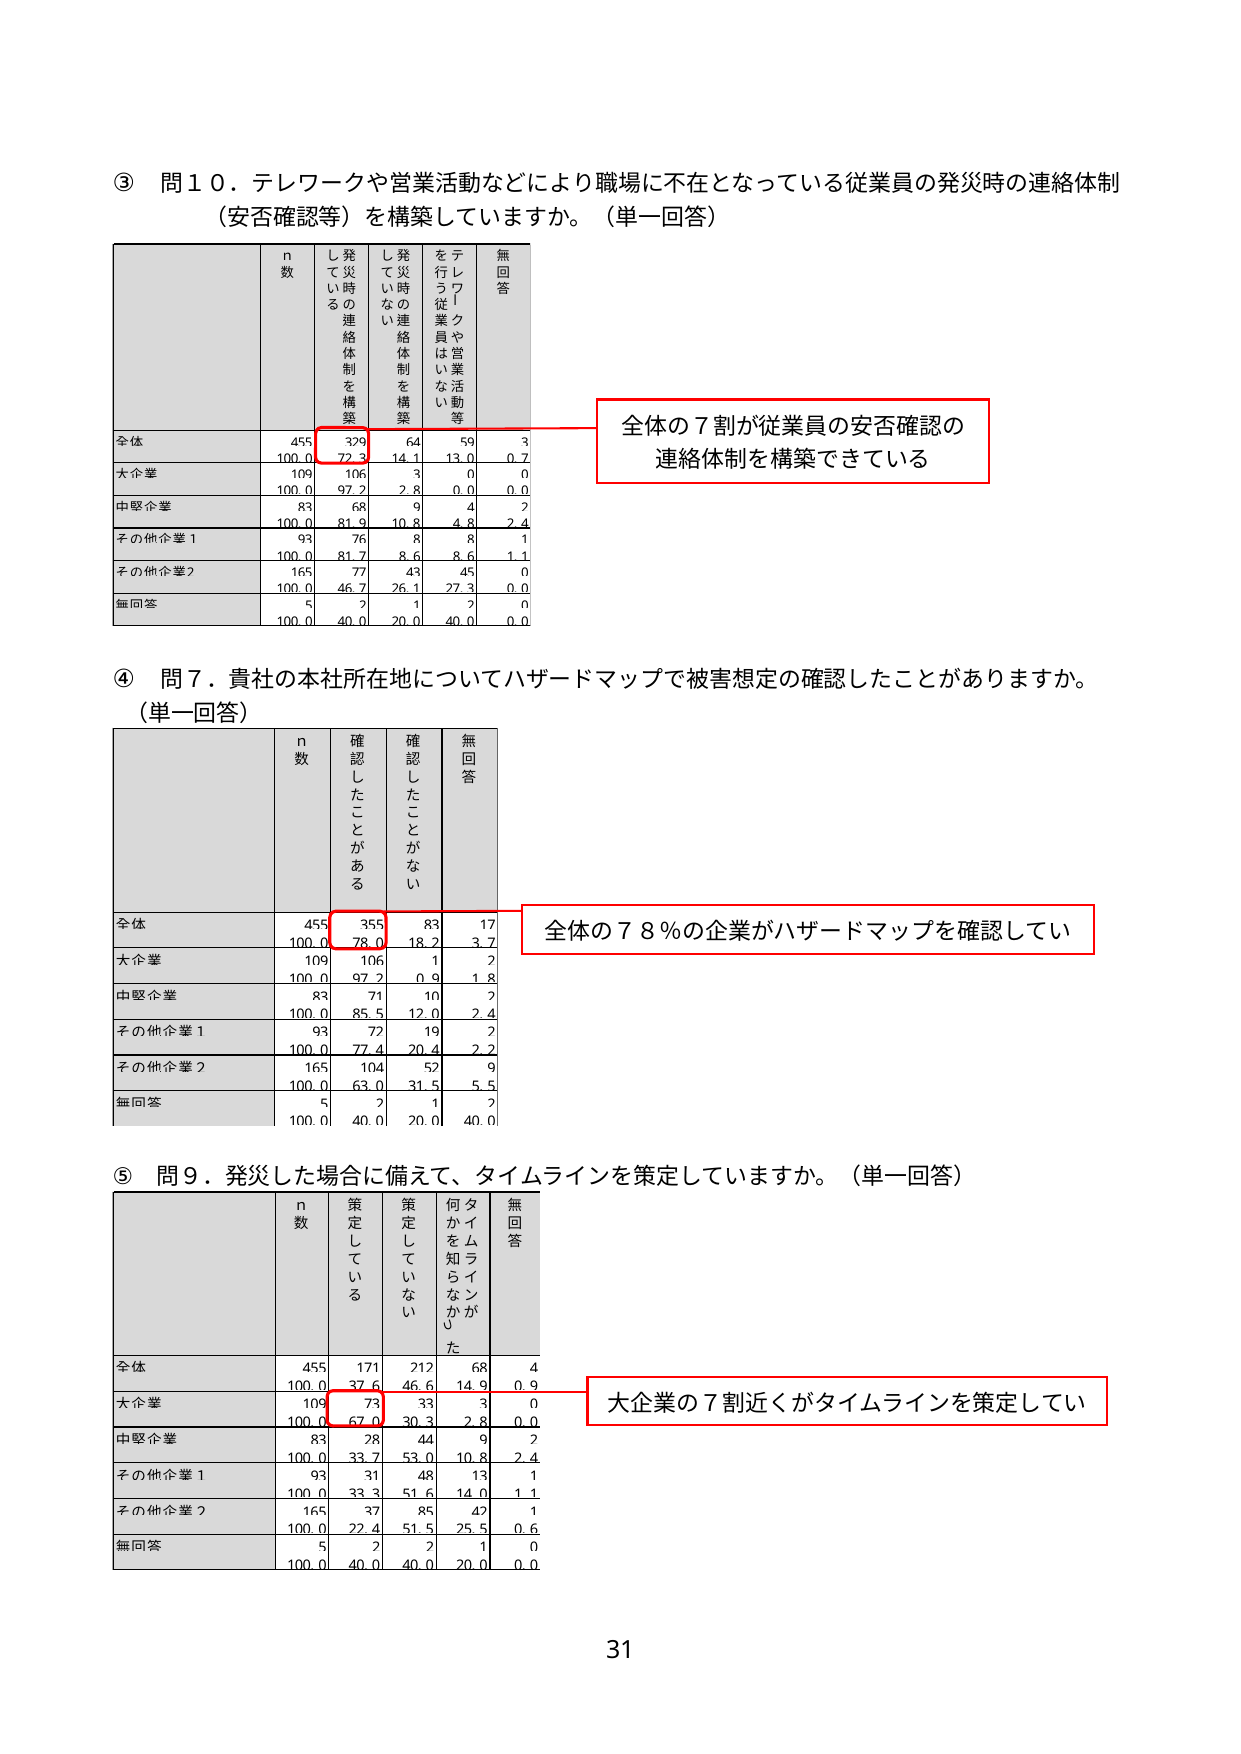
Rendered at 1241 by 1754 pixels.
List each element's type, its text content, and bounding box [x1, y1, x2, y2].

text ③ 問１０．テレワークや営業活動などにより職場に不在となっている従業員の発災時の連絡体制（安否確認等）を構築していますか。（単一回答） [112, 164, 1128, 232]
text ④ 問７．貴社の本社所在地についてハザードマップで被害想定の確認したことがありますか。（単一回答） [112, 660, 1128, 728]
text ⑤ 問９．発災した場合に備えて、タイムラインを策定していますか。（単一回答） [112, 1158, 1128, 1192]
